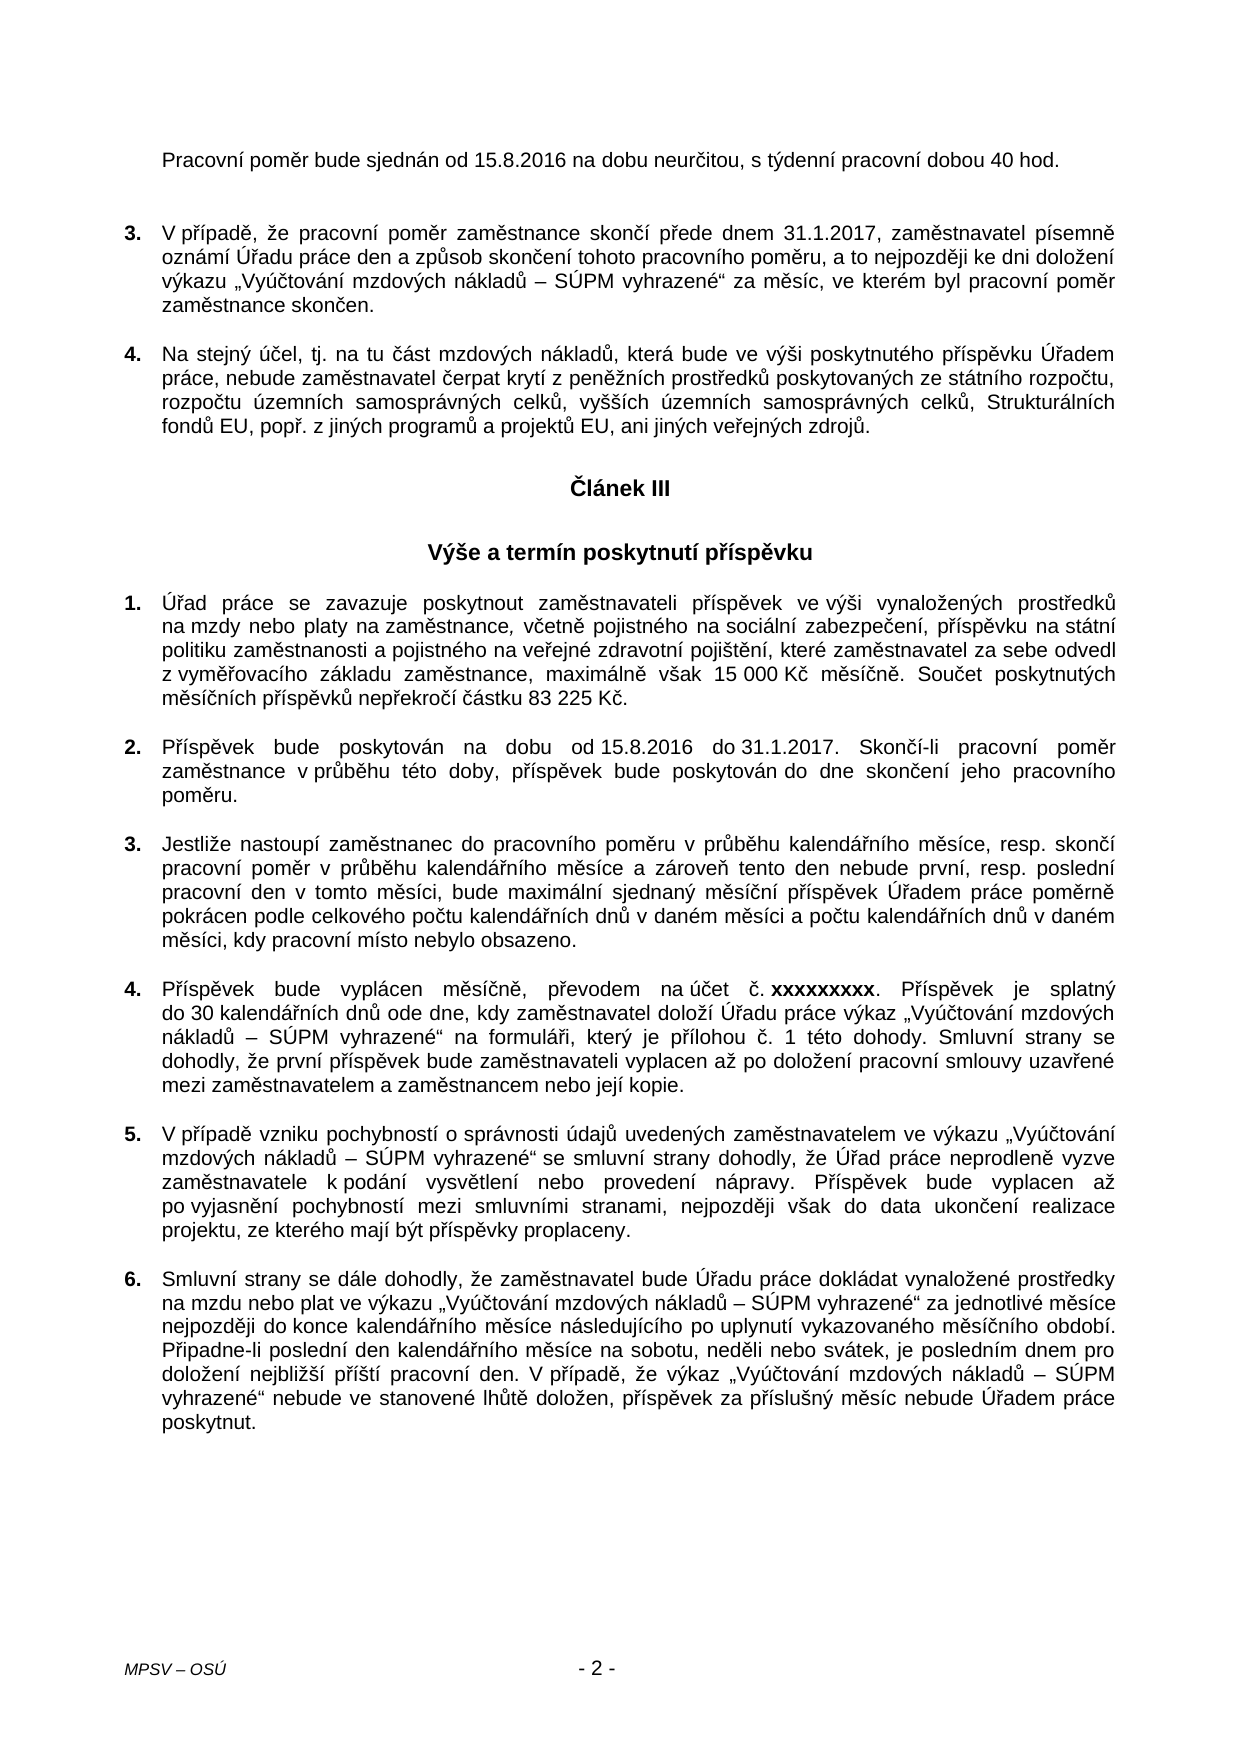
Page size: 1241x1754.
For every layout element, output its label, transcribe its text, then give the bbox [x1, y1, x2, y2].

text V případě vzniku pochybností o správnosti údajů uvedených zaměstnavatelem ve výkazu „Vyúčtování mzdových nákladů – SÚPM vyhrazené“ se smluvní strany dohodly, že Úřad práce neprodleně vyzve zaměstnavatele k podání vysvětlení nebo provedení nápravy. Příspěvek bude vyplacen až po vyjasnění pochybností mezi smluvními stranami, nejpozději však do data ukončení realizace projektu, ze kterého mají být příspěvky proplaceny. [124, 1122, 1116, 1241]
text Pracovní poměr bude sjednán od 15.8.2016 na dobu neurčitou, s týdenní pracovní dobou 40 hod. [162, 148, 1116, 172]
text Na stejný účel, tj. na tu část mzdových nákladů, která bude ve výši poskytnutého příspěvku Úřadem práce, nebude zaměstnavatel čerpat krytí z peněžních prostředků poskytovaných ze státního rozpočtu, rozpočtu územních samosprávných celků, vyšších územních samosprávných celků, Strukturálních fondů EU, popř. z jiných programů a projektů EU, ani jiných veřejných zdrojů. [124, 342, 1116, 438]
text Smluvní strany se dále dohodly, že zaměstnavatel bude Úřadu práce dokládat vynaložené prostředky na mzdu nebo plat ve výkazu „Vyúčtování mzdových nákladů – SÚPM vyhrazené“ za jednotlivé měsíce nejpozději do konce kalendářního měsíce následujícího po uplynutí vykazovaného měsíčního období. Připadne-li poslední den kalendářního měsíce na sobotu, neděli nebo svátek, je posledním dnem pro doložení nejbližší příští pracovní den. V případě, že výkaz „Vyúčtování mzdových nákladů – SÚPM vyhrazené“ nebude ve stanovené lhůtě doložen, příspěvek za příslušný měsíc nebude Úřadem práce poskytnut. [124, 1266, 1116, 1434]
text Příspěvek bude vyplácen měsíčně, převodem na účet č. xxxxxxxxx. Příspěvek je splatný do 30 kalendářních dnů ode dne, kdy zaměstnavatel doloží Úřadu práce výkaz „Vyúčtování mzdových nákladů – SÚPM vyhrazené“ na formuláři, který je přílohou č. 1 této dohody. Smluvní strany se dohodly, že první příspěvek bude zaměstnavateli vyplacen až po doložení pracovní smlouvy uzavřené mezi zaměstnavatelem a zaměstnancem nebo její kopie. [124, 977, 1116, 1097]
list Jestliže nastoupí zaměstnanec do pracovního poměru v průběhu kalendářního měsíce, resp. skončí pracovní poměr v průběhu kalendářního měsíce a zároveň tento den nebude první, resp. poslední pracovní den v tomto měsíci, bude maximální sjednaný měsíční příspěvek Úřadem práce poměrně pokrácen podle celkového počtu kalendářních dnů v daném měsíci a počtu kalendářních dnů v daném měsíci, kdy pracovní místo nebylo obsazeno. [124, 832, 1116, 952]
text Výše a termín poskytnutí příspěvku [124, 539, 1116, 565]
text V případě, že pracovní poměr zaměstnance skončí přede dnem 31.1.2017, zaměstnavatel písemně oznámí Úřadu práce den a způsob skončení tohoto pracovního poměru, a to nejpozději ke dni doložení výkazu „Vyúčtování mzdových nákladů – SÚPM vyhrazené“ za měsíc, ve kterém byl pracovní poměr zaměstnance skončen. [124, 221, 1116, 317]
list Příspěvek bude poskytován na dobu od 15.8.2016 do 31.1.2017. Skončí-li pracovní poměr zaměstnance v průběhu této doby, příspěvek bude poskytován do dne skončení jeho pracovního poměru. [124, 735, 1116, 807]
list Úřad práce se zavazuje poskytnout zaměstnavateli příspěvek ve výši vynaložených prostředků na mzdy nebo platy na zaměstnance, včetně pojistného na sociální zabezpečení, příspěvku na státní politiku zaměstnanosti a pojistného na veřejné zdravotní pojištění, které zaměstnavatel za sebe odvedl z vyměřovacího základu zaměstnance, maximálně však 15 000 Kč měsíčně. Součet poskytnutých měsíčních příspěvků nepřekročí částku 83 225 Kč. [124, 590, 1116, 710]
text Článek III [124, 475, 1116, 501]
